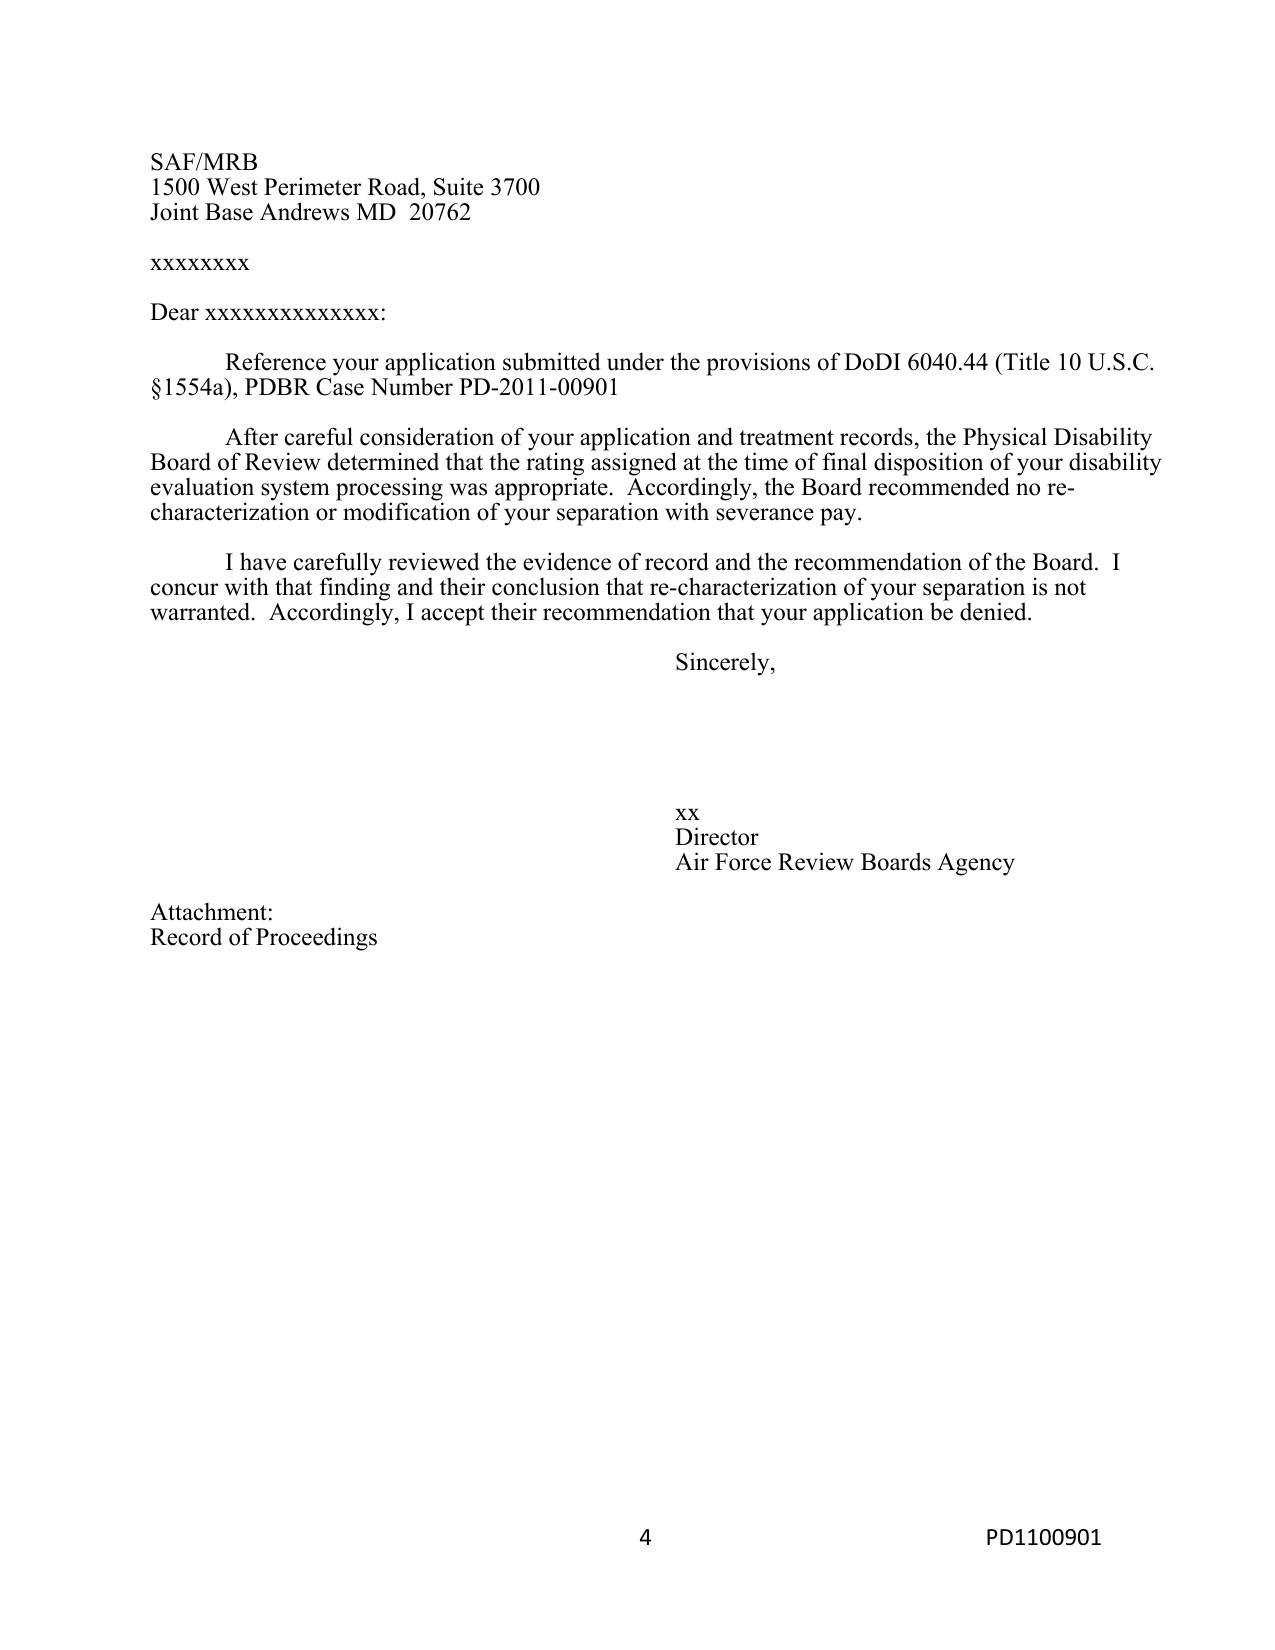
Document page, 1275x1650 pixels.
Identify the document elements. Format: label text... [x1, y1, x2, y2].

text xxxxxxxx [150, 250, 1237, 275]
text Director [675, 825, 1237, 850]
text Attachment: [150, 900, 1237, 925]
text I have carefully reviewed the evidence of record and the recommendation of the Board. I concur with that finding and their conclusion that re-characterization of your separation is not warranted. Accordingly, I accept their recommendation that your application be denied. [150, 550, 1125, 625]
text xx [675, 800, 1237, 825]
text Joint Base Andrews MD 20762 [150, 200, 1237, 225]
text 1500 West Perimeter Road, Suite 3700 [150, 175, 1237, 200]
text Air Force Review Boards Agency [675, 850, 1237, 875]
text After careful consideration of your application and treatment records, the Physical Disability Board of Review determined that the rating assigned at the time of final disposition of your disability evaluation system processing was appropriate. Accordingly, the Board recommended no re-characterization or modification of your separation with severance pay. [150, 425, 1162, 525]
text Record of Proceedings [150, 925, 1237, 950]
text Dear xxxxxxxxxxxxxx: [150, 300, 1237, 325]
text SAF/MRB [150, 150, 1237, 175]
text Reference your application submitted under the provisions of DoDI 6040.44 (Title 10 U.S.C. §1554a), PDBR Case Number PD-2011-00901 [150, 350, 1162, 400]
text Sincerely, [150, 650, 1237, 675]
